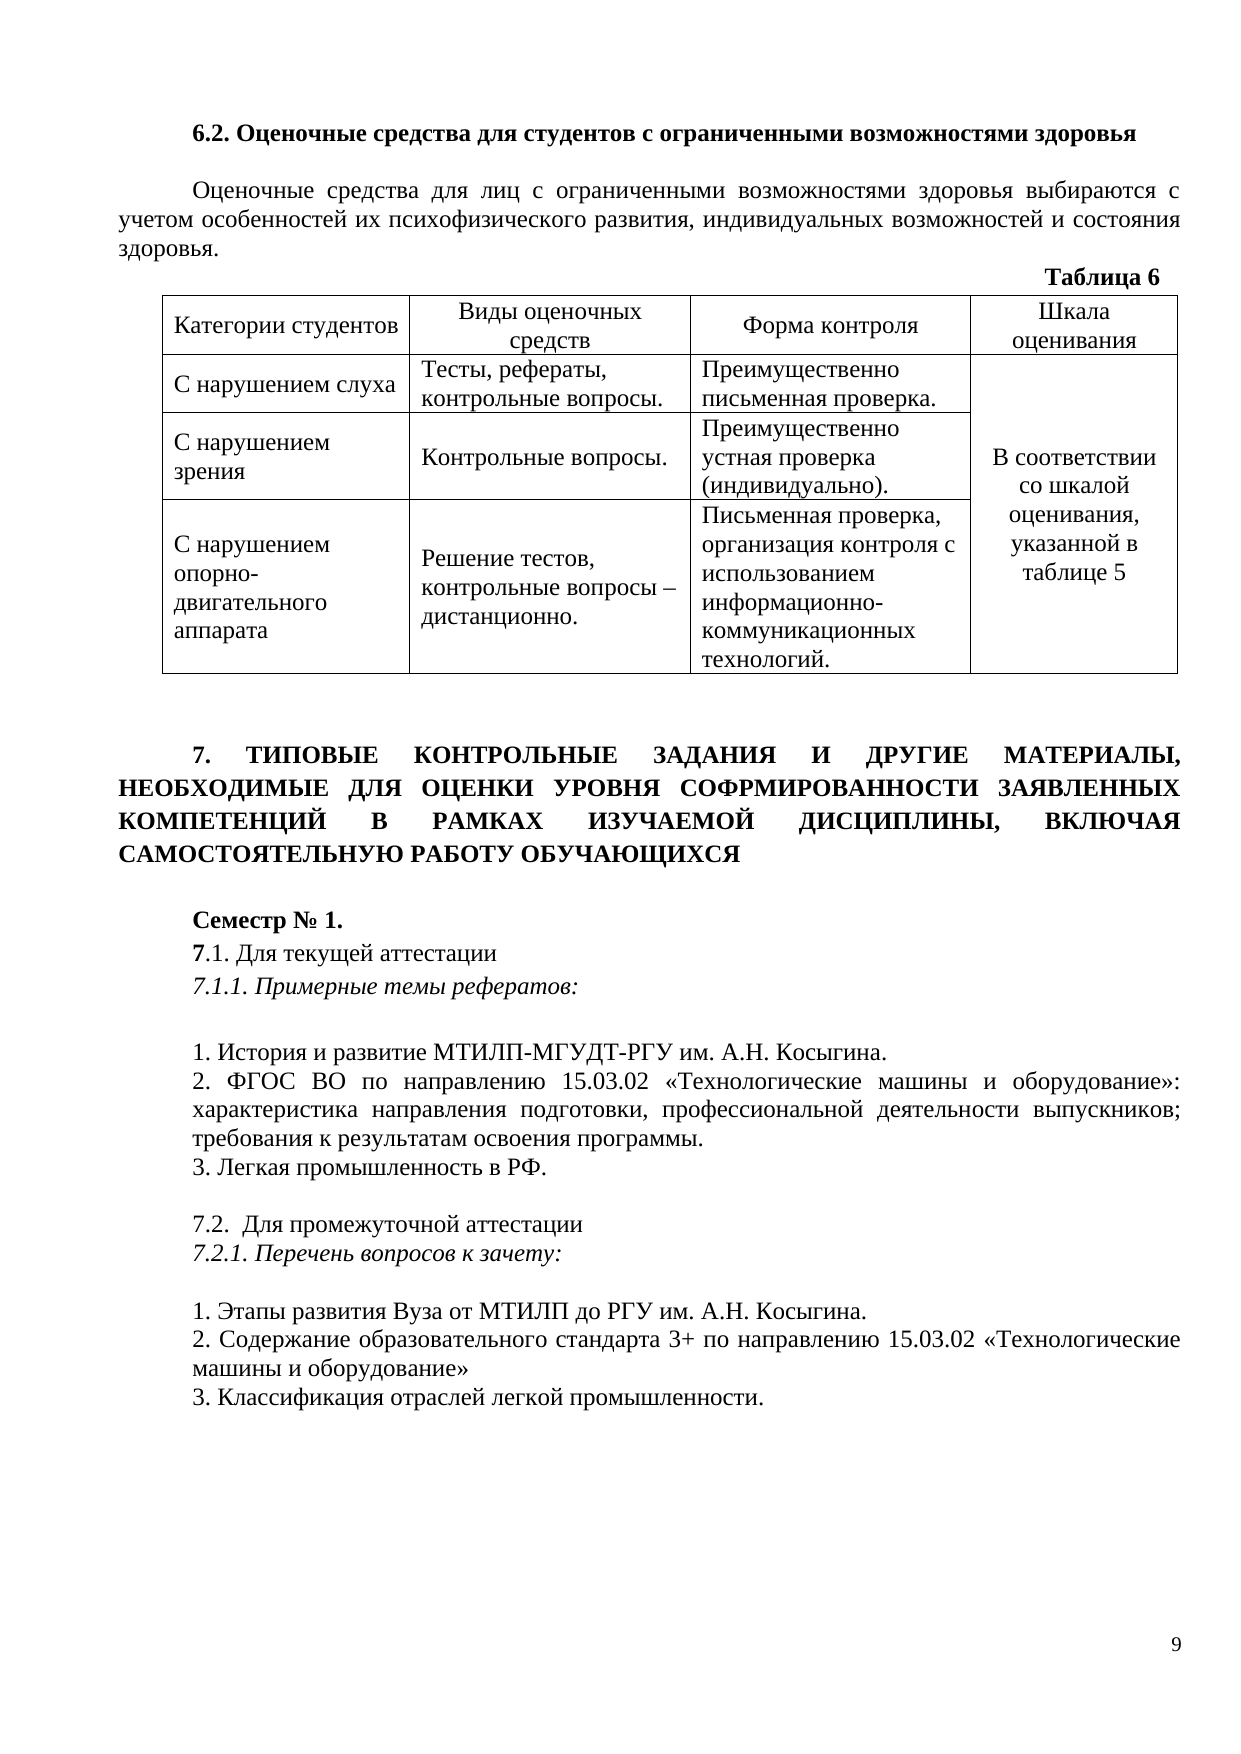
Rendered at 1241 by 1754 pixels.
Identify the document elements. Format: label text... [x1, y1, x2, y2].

table_header Виды оценочных средств [410, 296, 690, 353]
table_header Форма контроля [691, 296, 970, 353]
text 7.2. Для промежуточной аттестации [118, 1209, 1181, 1238]
table_cell С нарушением опорно-двигательного аппарата [163, 500, 409, 673]
table_header Шкала оценивания [971, 296, 1177, 353]
text Таблица 6 [118, 262, 1181, 291]
text Оценочные средства для лиц с ограниченными возможностями здоровья выбираются с учетом особенностей их психофизического развития, индивидуальных возможностей и состояния здоровья. [118, 176, 1181, 262]
text 1. История и развитие МТИЛП-МГУДТ-РГУ им. А.Н. Косыгина. [118, 1037, 1181, 1066]
text 7.1.1. Примерные темы рефератов: [118, 971, 1181, 1000]
text 7.2.1. Перечень вопросов к зачету: [118, 1238, 1181, 1267]
text Семестр № 1. [118, 905, 1181, 934]
table_cell Преимущественно письменная проверка. [691, 355, 970, 412]
text 1. Этапы развития Вуза от МТИЛП до РГУ им. А.Н. Косыгина. [118, 1296, 1181, 1324]
text 2. Содержание образовательного стандарта 3+ по направлению 15.03.02 «Технологические машины и оборудование» [192, 1324, 1181, 1382]
text 3. Легкая промышленность в РФ. [192, 1152, 1181, 1181]
text 7. ТИПОВЫЕ КОНТРОЛЬНЫЕ ЗАДАНИЯ И ДРУГИЕ МАТЕРИАЛЫ, НЕОБХОДИМЫЕ ДЛЯ ОЦЕНКИ УРОВНЯ СОФРМИРОВАННОСТИ ЗАЯВЛЕННЫХ КОМПЕТЕНЦИЙ В РАМКАХ ИЗУЧАЕМОЙ ДИСЦИПЛИНЫ, ВКЛЮЧАЯ САМОСТОЯТЕЛЬНУЮ РАБОТУ ОБУЧАЮЩИХСЯ [118, 740, 1181, 868]
text 7.1. Для текущей аттестации [118, 938, 1181, 967]
table_cell С нарушением слуха [163, 355, 409, 412]
table_cell С нарушением зрения [163, 413, 409, 499]
text 2. ФГОС ВО по направлению 15.03.02 «Технологические машины и оборудование»: характеристика направления подготовки, профессиональной деятельности выпускников; требования к результатам освоения программы. [192, 1066, 1181, 1152]
text 3. Классификация отраслей легкой промышленности. [118, 1382, 1181, 1411]
text 6.2. Оценочные средства для студентов с ограниченными возможностями здоровья [192, 118, 1181, 147]
table_cell Контрольные вопросы. [410, 413, 690, 499]
table_cell Преимущественно устная проверка (индивидуально). [691, 413, 970, 499]
table_cell Решение тестов, контрольные вопросы – дистанционно. [410, 500, 690, 673]
table_cell Тесты, рефераты, контрольные вопросы. [410, 355, 690, 412]
table_cell В соответствии со шкалой оценивания, указанной в таблице 5 [971, 355, 1177, 673]
table_cell Письменная проверка, организация контроля с использованием информационно-коммуникационных технологий. [691, 500, 970, 673]
table_header Категории студентов [163, 296, 409, 353]
